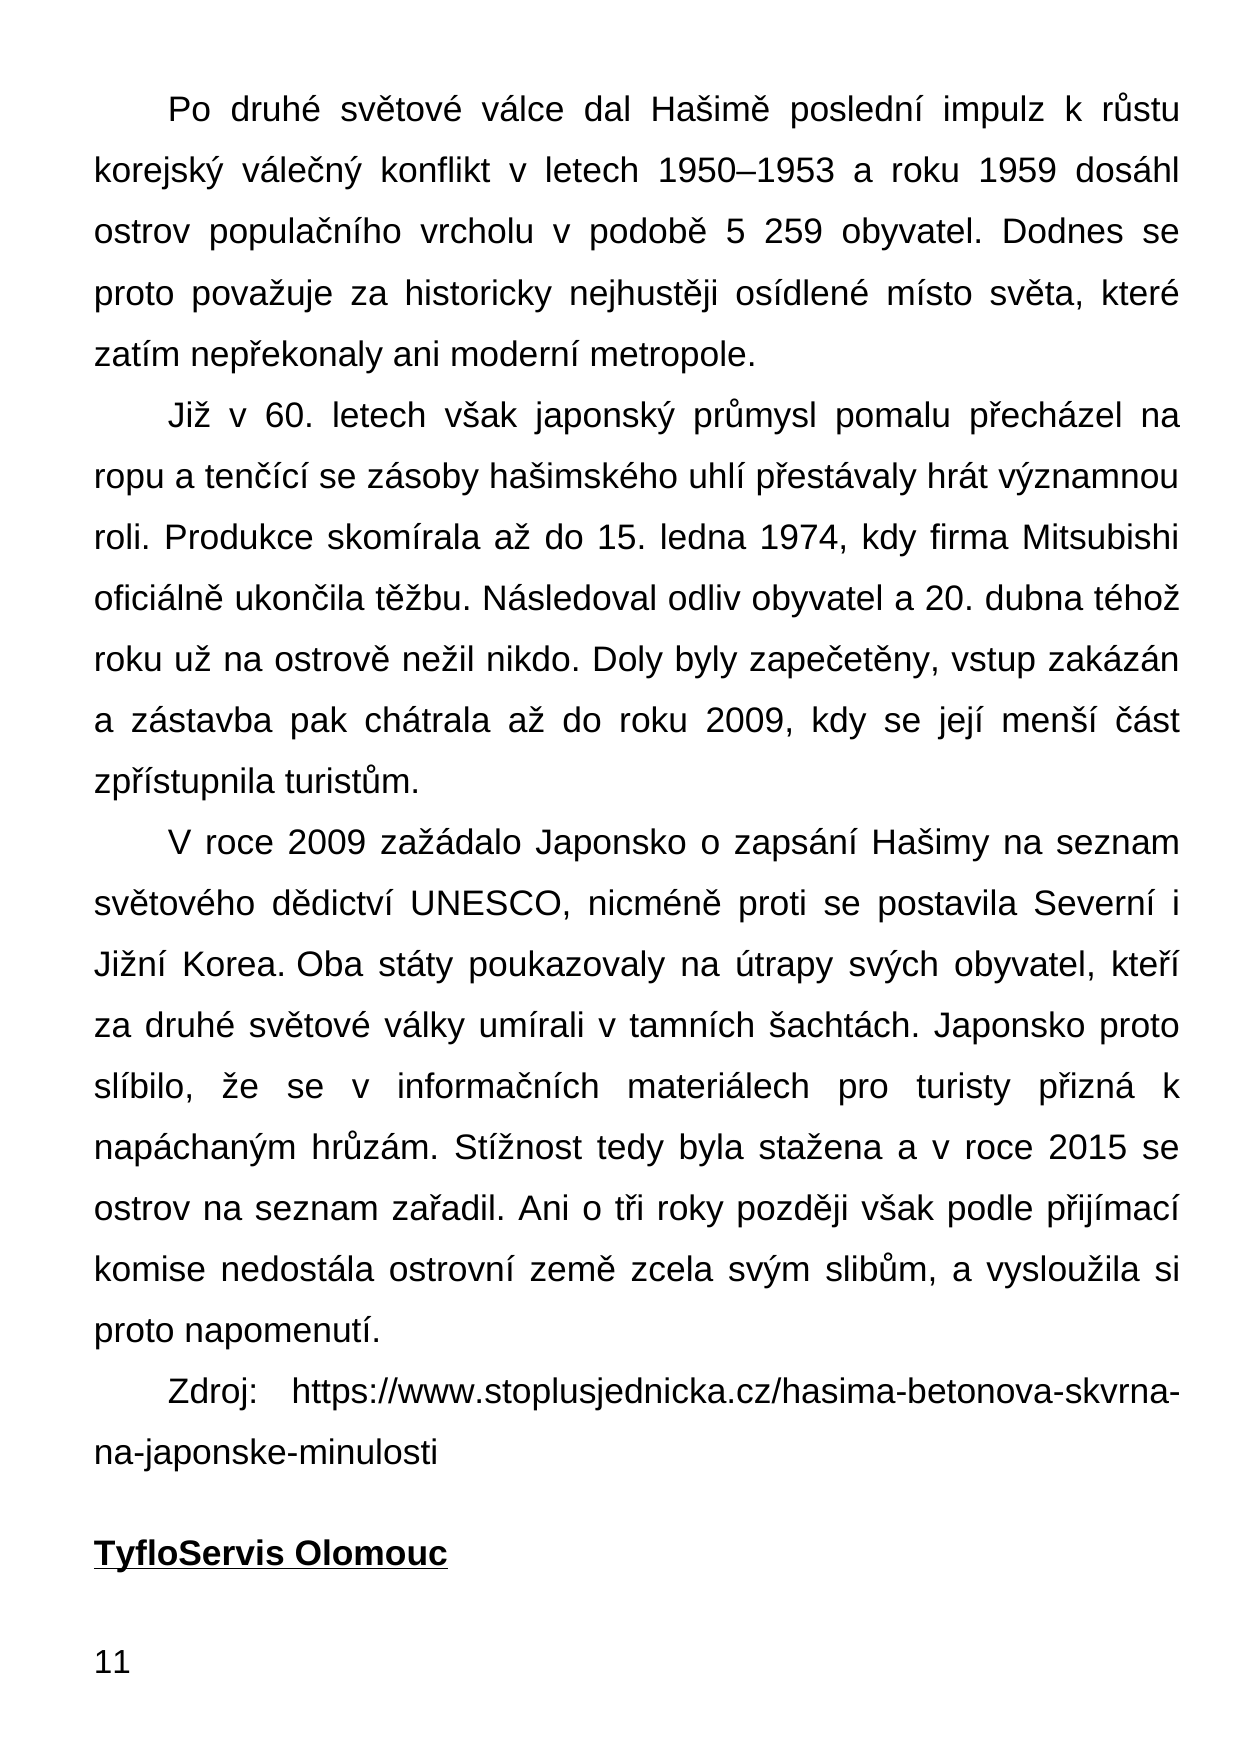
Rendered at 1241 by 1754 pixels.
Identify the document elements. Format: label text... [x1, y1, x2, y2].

text Po druhé světové válce dal Hašimě poslední impulz k růstu korejský válečný konflikt v letech 1950–1953 a roku 1959 dosáhl ostrov populačního vrcholu v podobě 5 259 obyvatel. Dodnes se proto považuje za historicky nejhustěji osídlené místo světa, které zatím nepřekonaly ani moderní metropole. [94, 89, 1181, 373]
text Zdroj: https://www.stoplusjednicka.cz/hasima-betonova-skvrna-na-japonske-minulosti [94, 1371, 1181, 1472]
text V roce 2009 zažádalo Japonsko o zapsání Hašimy na seznam světového dědictví UNESCO, nicméně proti se postavila Severní i Jižní Korea. Oba státy poukazovaly na útrapy svých obyvatel, kteří za druhé světové války umírali v tamních šachtách. Japonsko proto slíbilo, že se v informačních materiálech pro turisty přizná k napáchaným hrůzám. Stížnost tedy byla stažena a v roce 2015 se ostrov na seznam zařadil. Ani o tři roky později však podle přijímací komise nedostála ostrovní země zcela svým slibům, a vysloužila si proto napomenutí. [94, 821, 1181, 1350]
text Již v 60. letech však japonský průmysl pomalu přecházel na ropu a tenčící se zásoby hašimského uhlí přestávaly hrát významnou roli. Produkce skomírala až do 15. ledna 1974, kdy firma Mitsubishi oficiálně ukončila těžbu. Následoval odliv obyvatel a 20. dubna téhož roku už na ostrově nežil nikdo. Doly byly zapečetěny, vstup zakázán a zástavba pak chátrala až do roku 2009, kdy se její menší část zpřístupnila turistům. [94, 394, 1181, 801]
text TyfloServis Olomouc [94, 1532, 1181, 1573]
